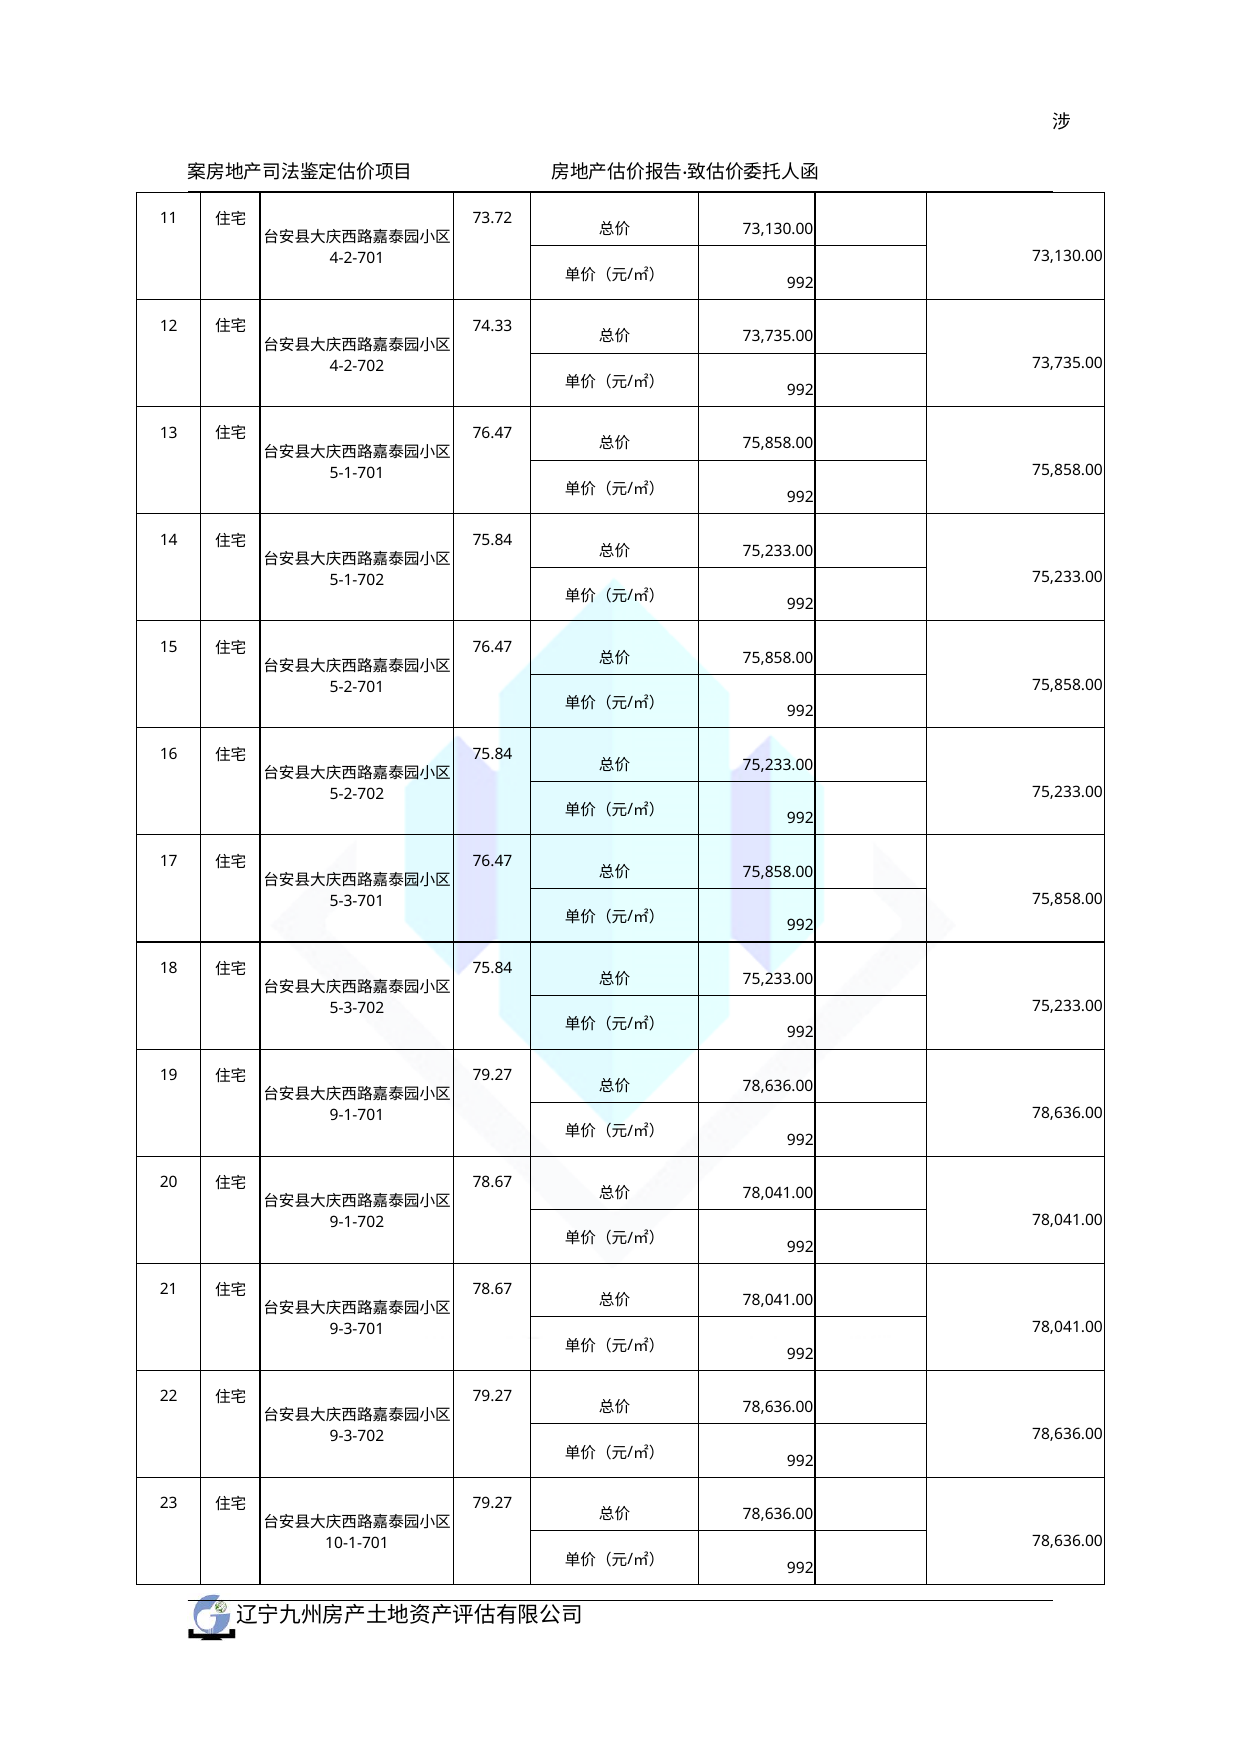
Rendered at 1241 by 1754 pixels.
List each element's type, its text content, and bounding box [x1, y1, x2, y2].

table_cell 75,233.00 [927, 728, 1104, 834]
table_cell 总价 [531, 193, 698, 245]
table_cell 75,858.00 [927, 835, 1104, 941]
table_cell 住宅 [201, 1371, 259, 1477]
table_cell 23 [137, 1478, 200, 1584]
table_cell [816, 621, 926, 674]
table_cell 75,858.00 [699, 407, 814, 459]
table_cell 78.67 [454, 1157, 530, 1263]
table_cell 台安县大庆西路嘉泰园小区9-3-701 [261, 1264, 453, 1370]
table_cell 22 [137, 1371, 200, 1477]
table_cell 992 [699, 354, 814, 406]
table_cell 台安县大庆西路嘉泰园小区9-1-702 [261, 1157, 453, 1263]
table_cell [816, 354, 926, 406]
table_cell [816, 675, 926, 727]
table_cell 住宅 [201, 1157, 259, 1263]
table_cell 住宅 [201, 728, 259, 834]
table_cell 单价（元/㎡） [531, 568, 698, 620]
picture [187, 1601, 236, 1641]
table_cell 78,041.00 [927, 1157, 1104, 1263]
table_cell 台安县大庆西路嘉泰园小区5-1-701 [261, 407, 453, 513]
table_cell 住宅 [201, 193, 259, 299]
table_cell [816, 1264, 926, 1316]
table_cell 单价（元/㎡） [531, 996, 698, 1048]
table_cell 单价（元/㎡） [531, 1531, 698, 1584]
table_cell [816, 1531, 926, 1584]
table_cell 住宅 [201, 300, 259, 406]
table_cell 75.84 [454, 943, 530, 1048]
table_cell 台安县大庆西路嘉泰园小区5-2-702 [261, 728, 453, 834]
table_cell 总价 [531, 835, 698, 888]
table_cell 75,858.00 [699, 621, 814, 674]
table_cell 总价 [531, 1371, 698, 1423]
table_cell 992 [699, 675, 814, 727]
table_cell 75,858.00 [699, 835, 814, 888]
table_cell [816, 1424, 926, 1477]
table_cell 台安县大庆西路嘉泰园小区4-2-701 [261, 193, 453, 299]
table_cell [816, 1317, 926, 1370]
table_cell [816, 407, 926, 459]
table_cell 台安县大庆西路嘉泰园小区5-2-701 [261, 621, 453, 727]
table_cell [816, 835, 926, 888]
table_cell 73,735.00 [927, 300, 1104, 406]
table_cell 11 [137, 193, 200, 299]
table_cell [816, 300, 926, 352]
table_cell 75,858.00 [927, 407, 1104, 513]
table_cell 78,636.00 [927, 1478, 1104, 1584]
table_cell 73,130.00 [927, 193, 1104, 299]
table_cell 单价（元/㎡） [531, 246, 698, 299]
table_cell 21 [137, 1264, 200, 1370]
table_cell 总价 [531, 1050, 698, 1102]
table_cell 75,233.00 [927, 943, 1104, 1048]
table_cell 总价 [531, 300, 698, 352]
table_cell 单价（元/㎡） [531, 354, 698, 406]
table_cell 992 [699, 1317, 814, 1370]
table_cell [816, 1050, 926, 1102]
table_cell 73.72 [454, 193, 530, 299]
table_cell [816, 782, 926, 834]
table_cell 总价 [531, 1264, 698, 1316]
table_cell 14 [137, 514, 200, 620]
table_cell 19 [137, 1050, 200, 1156]
table_cell 76.47 [454, 407, 530, 513]
table_cell 台安县大庆西路嘉泰园小区5-3-702 [261, 943, 453, 1048]
table_cell 台安县大庆西路嘉泰园小区5-1-702 [261, 514, 453, 620]
table_cell 78,636.00 [927, 1371, 1104, 1477]
table_cell 79.27 [454, 1478, 530, 1584]
table_cell 79.27 [454, 1371, 530, 1477]
table_cell [816, 246, 926, 299]
table_cell 992 [699, 246, 814, 299]
table_cell 住宅 [201, 1478, 259, 1584]
table_cell 单价（元/㎡） [531, 461, 698, 513]
table_cell 78,636.00 [927, 1050, 1104, 1156]
table_cell [816, 728, 926, 781]
table_cell 992 [699, 889, 814, 941]
table_cell 75.84 [454, 514, 530, 620]
table_cell 20 [137, 1157, 200, 1263]
table_cell 住宅 [201, 943, 259, 1048]
table_cell 住宅 [201, 407, 259, 513]
table_cell [816, 193, 926, 245]
table_cell 992 [699, 782, 814, 834]
table_cell 住宅 [201, 1264, 259, 1370]
table_cell 78.67 [454, 1264, 530, 1370]
table_cell 75.84 [454, 728, 530, 834]
table_cell 992 [699, 1103, 814, 1156]
table_cell 总价 [531, 621, 698, 674]
table_cell 总价 [531, 728, 698, 781]
table_cell 台安县大庆西路嘉泰园小区10-1-701 [261, 1478, 453, 1584]
table_cell 台安县大庆西路嘉泰园小区5-3-701 [261, 835, 453, 941]
table_cell 992 [699, 1424, 814, 1477]
table_cell 992 [699, 996, 814, 1048]
table_cell [816, 943, 926, 995]
table_cell 总价 [531, 1157, 698, 1209]
table_cell 住宅 [201, 1050, 259, 1156]
table_cell 76.47 [454, 621, 530, 727]
table_cell 73,130.00 [699, 193, 814, 245]
table_cell 单价（元/㎡） [531, 1103, 698, 1156]
table_cell 78,636.00 [699, 1478, 814, 1530]
table_cell 75,233.00 [927, 514, 1104, 620]
table_cell 13 [137, 407, 200, 513]
table_cell 992 [699, 568, 814, 620]
table_cell 992 [699, 461, 814, 513]
table_cell 992 [699, 1531, 814, 1584]
table_cell 总价 [531, 514, 698, 567]
table_cell 总价 [531, 1478, 698, 1530]
table_cell 住宅 [201, 835, 259, 941]
table_cell 单价（元/㎡） [531, 1210, 698, 1263]
table_cell 住宅 [201, 514, 259, 620]
table_cell 78,041.00 [699, 1264, 814, 1316]
table_cell 单价（元/㎡） [531, 1317, 698, 1370]
table_cell 18 [137, 943, 200, 1048]
table_cell 992 [699, 1210, 814, 1263]
table_cell [816, 461, 926, 513]
table_cell 台安县大庆西路嘉泰园小区4-2-702 [261, 300, 453, 406]
table_cell 73,735.00 [699, 300, 814, 352]
table_cell 75,233.00 [699, 728, 814, 781]
table_cell [816, 996, 926, 1048]
table_cell [816, 568, 926, 620]
table_cell 台安县大庆西路嘉泰园小区9-3-702 [261, 1371, 453, 1477]
table_cell 总价 [531, 943, 698, 995]
table_cell 74.33 [454, 300, 530, 406]
table_cell [816, 1103, 926, 1156]
table_cell 78,041.00 [699, 1157, 814, 1209]
table_cell 75,858.00 [927, 621, 1104, 727]
table_cell 台安县大庆西路嘉泰园小区9-1-701 [261, 1050, 453, 1156]
table_cell 75,233.00 [699, 514, 814, 567]
table_cell 75,233.00 [699, 943, 814, 995]
table_cell 76.47 [454, 835, 530, 941]
table_cell 住宅 [201, 621, 259, 727]
table_cell 78,636.00 [699, 1371, 814, 1423]
table_cell 78,636.00 [699, 1050, 814, 1102]
table_cell [816, 1478, 926, 1530]
table_cell 17 [137, 835, 200, 941]
table_cell [816, 514, 926, 567]
table_cell 总价 [531, 407, 698, 459]
table_cell 79.27 [454, 1050, 530, 1156]
table_cell 单价（元/㎡） [531, 1424, 698, 1477]
table_cell [816, 889, 926, 941]
table_cell 单价（元/㎡） [531, 889, 698, 941]
table_cell 78,041.00 [927, 1264, 1104, 1370]
table_cell 16 [137, 728, 200, 834]
table_cell [816, 1371, 926, 1423]
picture [187, 1593, 236, 1600]
table_cell 12 [137, 300, 200, 406]
table_cell 15 [137, 621, 200, 727]
table_cell 单价（元/㎡） [531, 675, 698, 727]
table_cell 单价（元/㎡） [531, 782, 698, 834]
table_cell [816, 1157, 926, 1209]
table_cell [816, 1210, 926, 1263]
